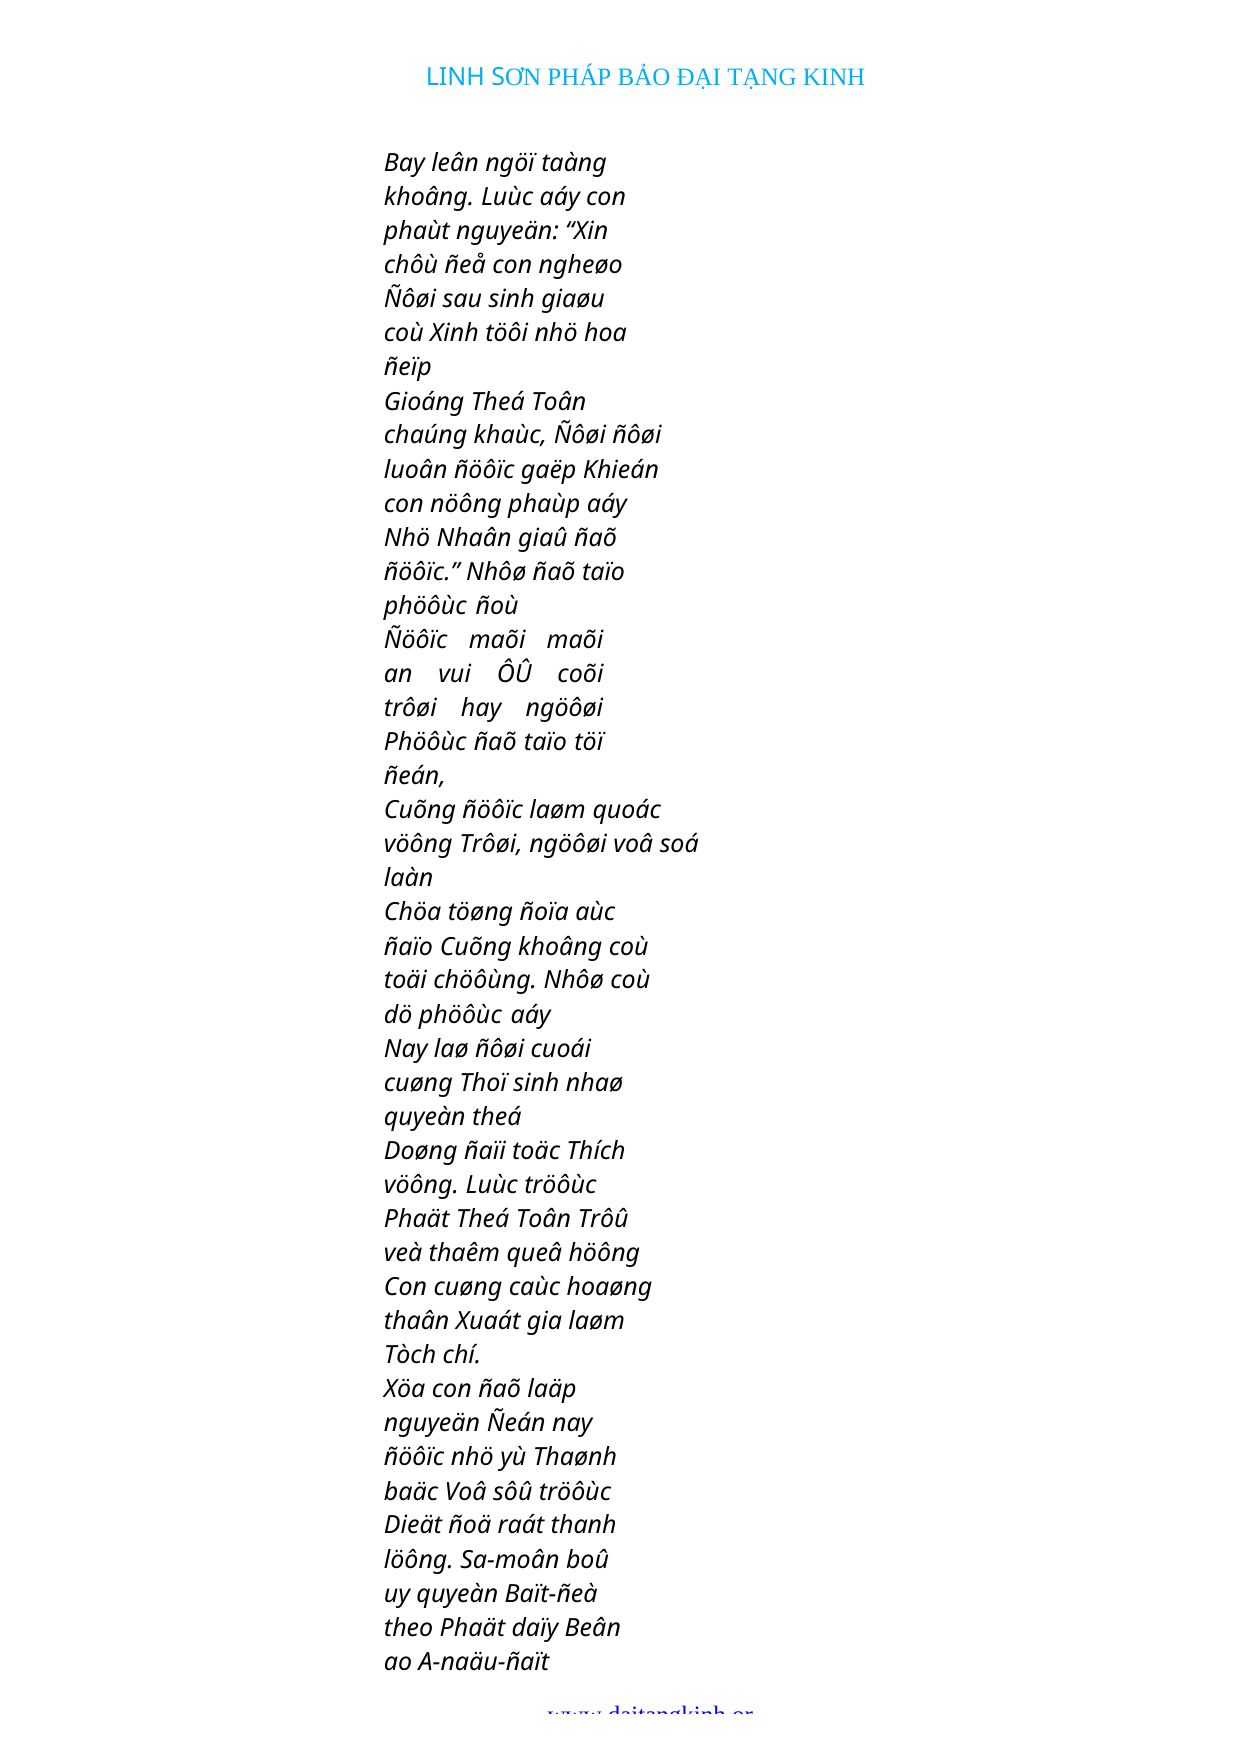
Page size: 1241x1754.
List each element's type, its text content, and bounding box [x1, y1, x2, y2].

text Bay leân ngöï taàng khoâng. Luùc aáy con phaùt nguyeän: “Xin chôù ñeå con ngheøo Ñôøi sau sinh giaøu coù Xinh töôi nhö hoa ñeïp [384, 145, 642, 383]
text Chöa töøng ñoïa aùc ñaïo Cuõng khoâng coù toäi chöôùng. Nhôø coù dö phöôùc aáy [384, 894, 666, 1030]
text Cuõng ñöôïc laøm quoác vöông Trôøi, ngöôøi voâ soá laàn [384, 792, 713, 894]
text Ñöôïc maõi maõi an vui ÔÛ coõi trôøi hay ngöôøi Phöôùc ñaõ taïo töï ñeán, [384, 622, 603, 792]
text Nay laø ñôøi cuoái cuøng Thoï sinh nhaø quyeàn theá [384, 1030, 635, 1132]
text Doøng ñaïi toäc Thích vöông. Luùc tröôùc Phaät Theá Toân Trôû veà thaêm queâ höông Con cuøng caùc hoaøng thaân Xuaát gia laøm Tòch chí. [384, 1132, 662, 1371]
text Xöa con ñaõ laäp nguyeän Ñeán nay ñöôïc nhö yù Thaønh baäc Voâ sôû tröôùc Dieät ñoä raát thanh löông. Sa-moân boû uy quyeàn Baït-ñeà theo Phaät daïy Beân ao A-naäu-ñaït [384, 1371, 637, 1677]
text Gioáng Theá Toân chaúng khaùc, Ñôøi ñôøi luoân ñöôïc gaëp Khieán con nöông phaùp aáy Nhö Nhaân giaû ñaõ ñöôïc.” Nhôø ñaõ taïo phöôùc ñoù [384, 383, 676, 622]
